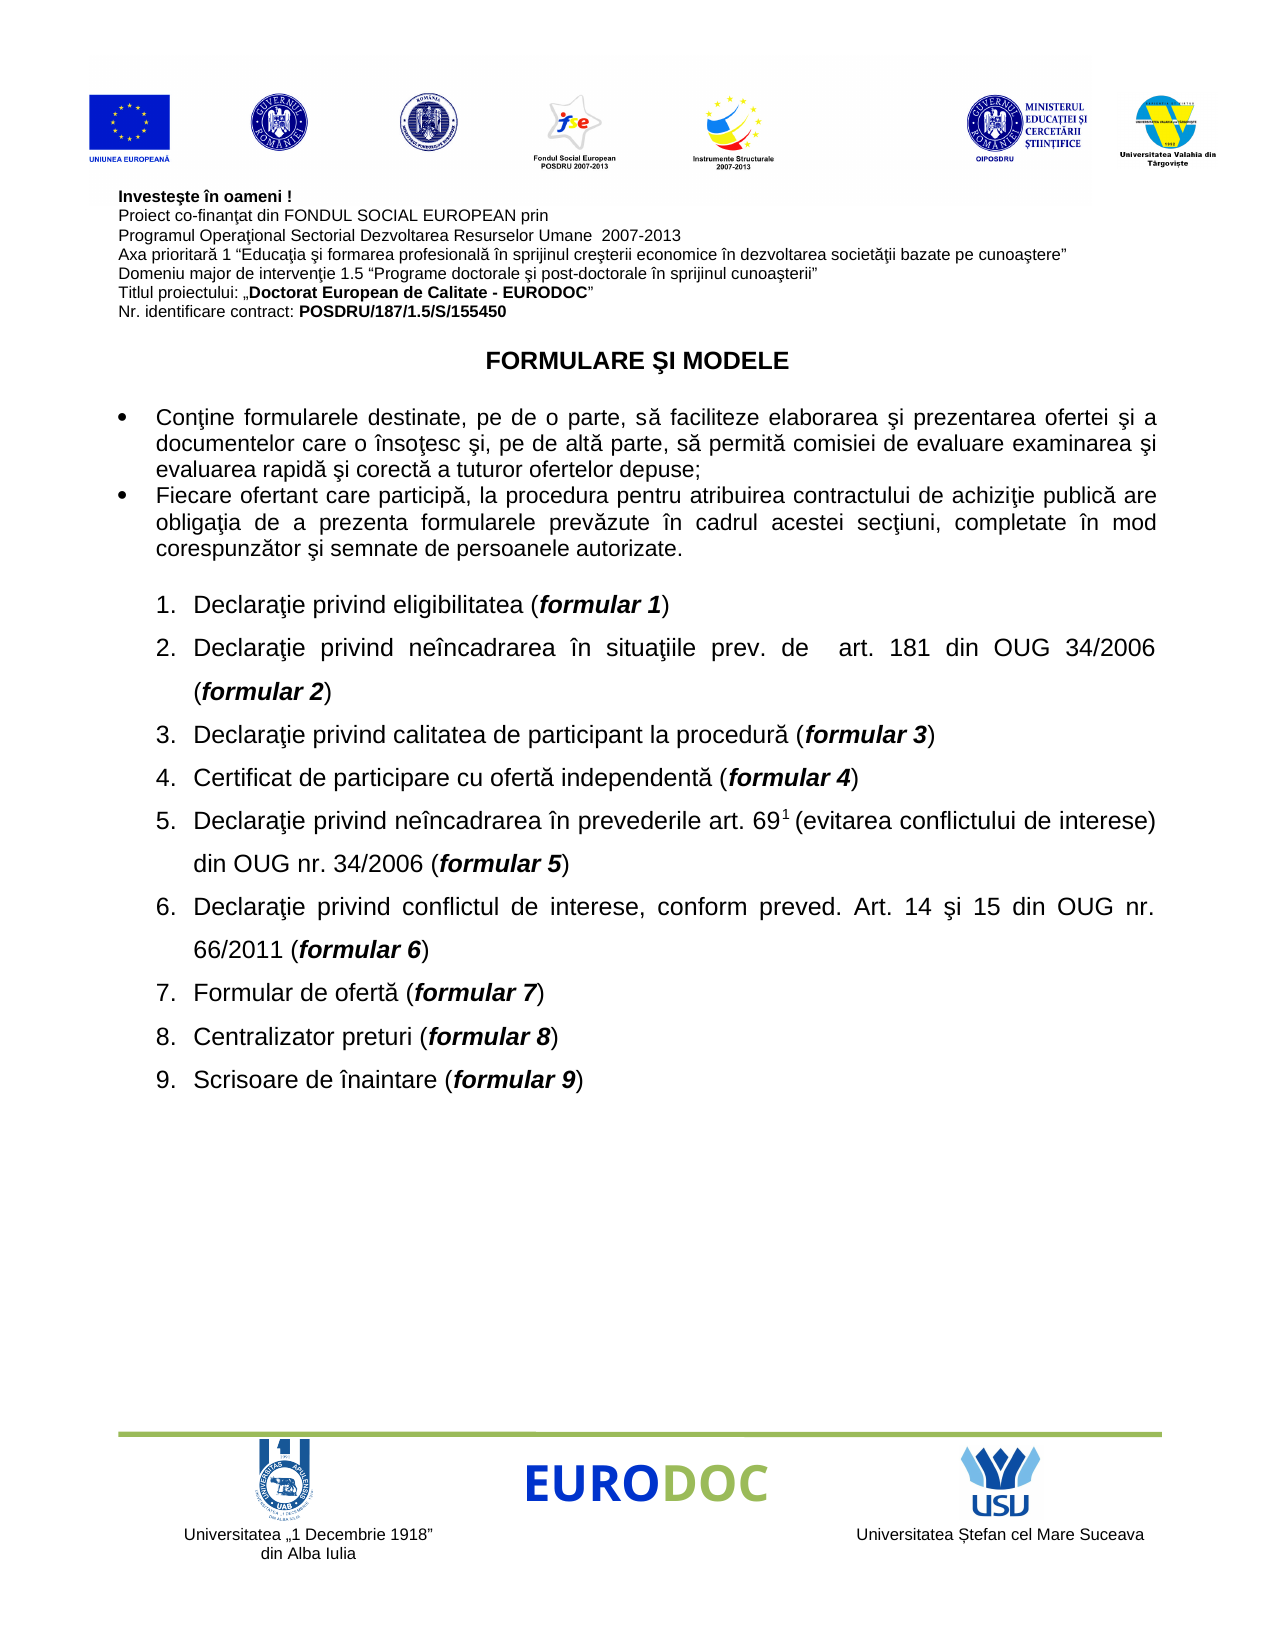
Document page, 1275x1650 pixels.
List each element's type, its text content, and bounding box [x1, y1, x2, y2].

list Scrisoare de înaintare (formular 9) [156, 1065, 1157, 1093]
list Formular de ofertă (formular 7) [156, 978, 1157, 1007]
list Declaraţie privind eligibilitatea (formular 1) [156, 590, 1157, 619]
list Conţine formularele destinate, pe de o parte, să faciliteze elaborarea şi prezentarea ofertei şi a documentelor care o însoţesc şi, pe de altă parte, să permită comisiei de evaluare examinarea şi evaluarea rapidă şi corectă a tuturor ofertelor depuse; [118, 403, 1157, 482]
list Fiecare ofertant care participă, la procedura pentru atribuirea contractului de achiziţie publică are obligaţia de a prezenta formularele prevăzute în cadrul acestei secţiuni, completate în mod corespunzător şi semnate de persoanele autorizate. [118, 482, 1157, 562]
list Declaraţie privind neîncadrarea în situaţiile prev. de art. 181 din OUG 34/2006 (formular 2) [156, 633, 1157, 705]
list Declaraţie privind calitatea de participant la procedură (formular 3) [156, 720, 1157, 748]
text FORMULARE ŞI MODELE [118, 346, 1157, 375]
list Certificat de participare cu ofertă independentă (formular 4) [156, 763, 1157, 792]
picture [1117, 92, 1218, 169]
picture [89, 55, 1091, 206]
list Declaraţie privind conflictul de interese, conform preved. Art. 14 şi 15 din OUG nr. 66/2011 (formular 6) [156, 892, 1157, 964]
picture [255, 1439, 313, 1521]
list Centralizator preturi (formular 8) [156, 1022, 1157, 1050]
picture [958, 1445, 1044, 1520]
list Declaraţie privind neîncadrarea în prevederile art. 691 (evitarea conflictului de interese) din OUG nr. 34/2006 (formular 5) [156, 806, 1157, 878]
